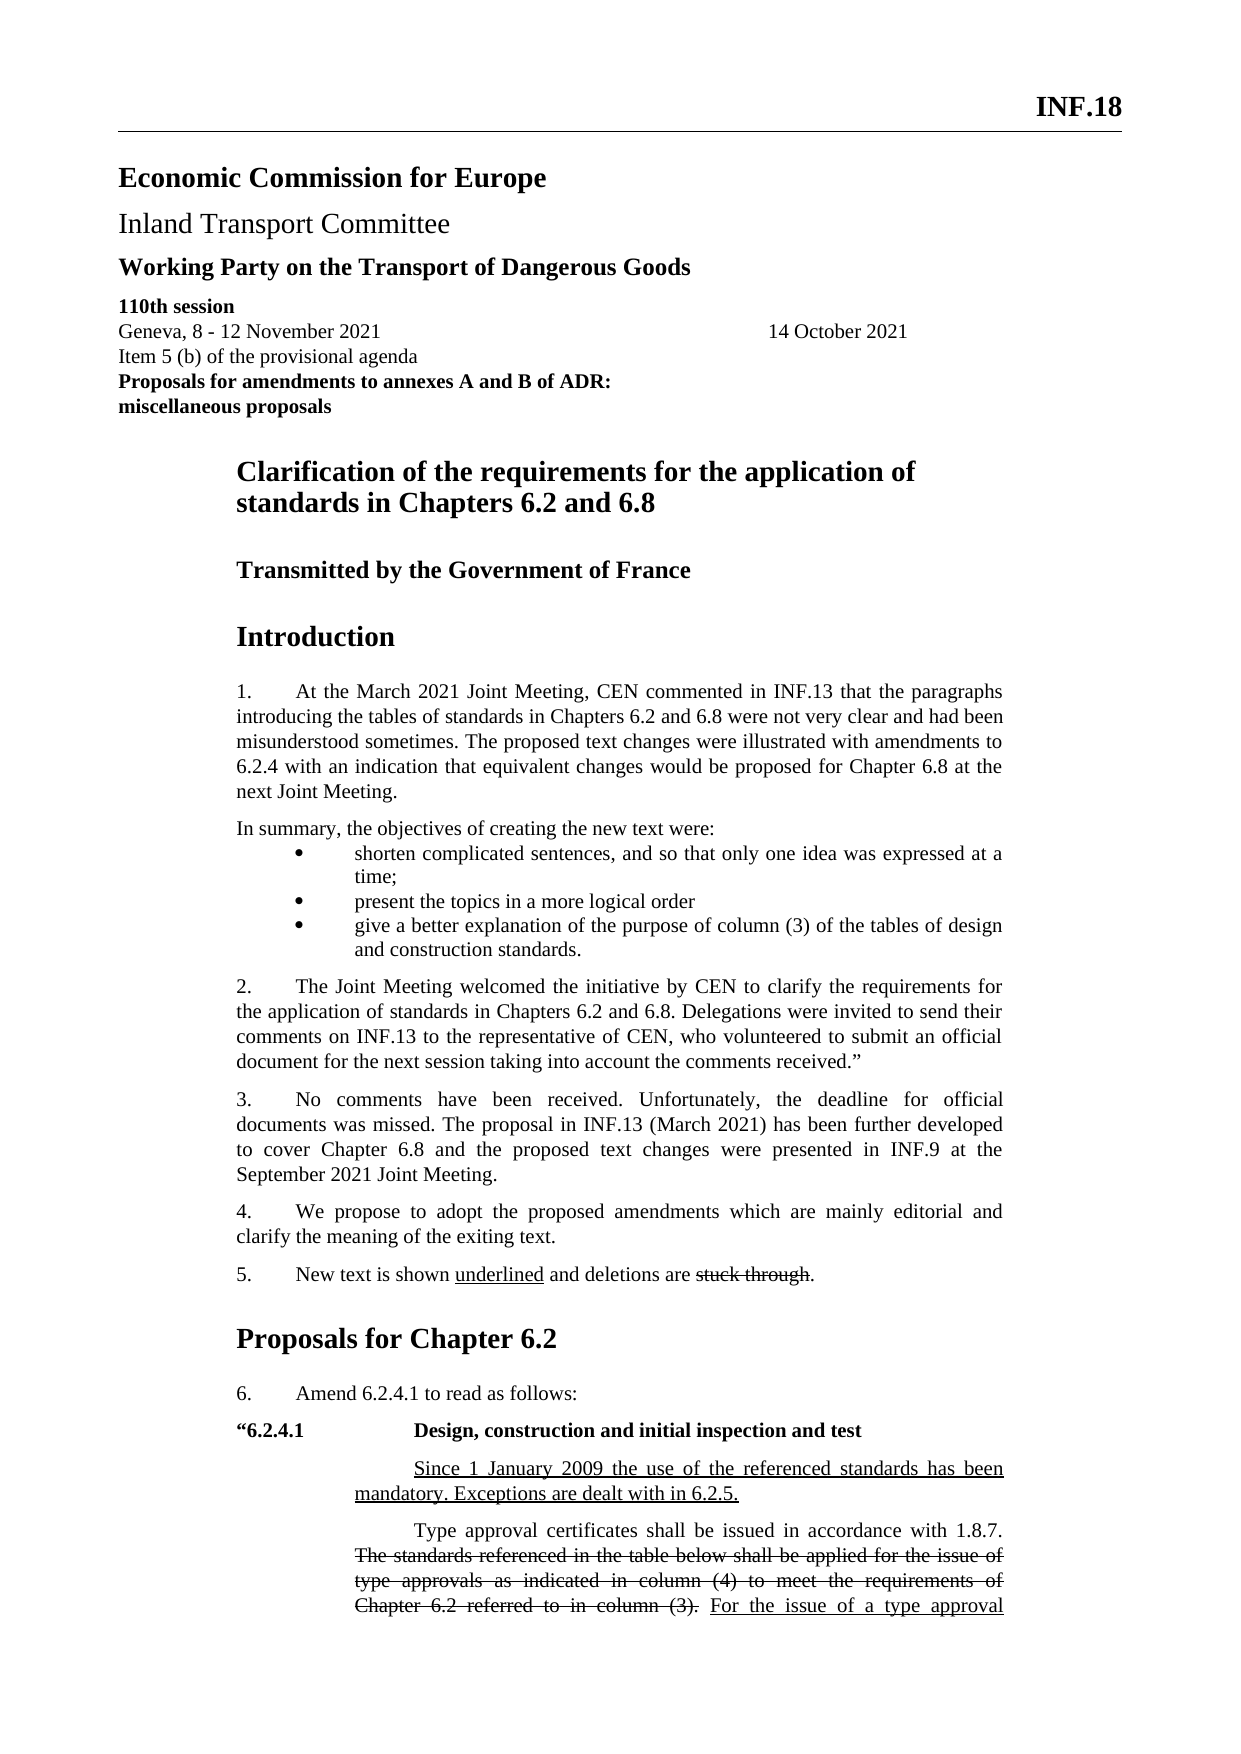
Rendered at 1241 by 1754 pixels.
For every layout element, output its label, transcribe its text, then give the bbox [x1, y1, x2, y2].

text 1. At the March 2021 Joint Meeting, CEN commented in INF.13 that the paragraphs introducing the tables of standards in Chapters 6.2 and 6.8 were not very clear and had been misunderstood sometimes. The proposed text changes were illustrated with amendments to 6.2.4 with an indication that equivalent changes would be proposed for Chapter 6.8 at the next Joint Meeting. [236, 678, 1004, 803]
text Transmitted by the Government of France [118, 556, 1004, 584]
text Proposals for Chapter 6.2 [118, 1323, 1004, 1354]
text Item 5 (b) of the provisional agenda [118, 343, 1122, 368]
text 4. We propose to adopt the proposed amendments which are mainly editorial and clarify the meaning of the exiting text. [236, 1198, 1004, 1248]
text Geneva, 8 - 12 November 2021 14 October 2021 [118, 318, 1122, 343]
text In summary, the objectives of creating the new text were: [236, 815, 1004, 840]
text Economic Commission for Europe [118, 160, 1122, 194]
list Since 1 January 2009 the use of the referenced standards has been mandatory. Exceptions are dealt with in 6.2.5. [354, 1454, 1004, 1504]
list shorten complicated sentences, and so that only one idea was expressed at a time; [295, 840, 1004, 888]
text 5. New text is shown underlined and deletions are stuck through. [236, 1261, 1004, 1286]
text 110th session [118, 293, 1122, 318]
text Inland Transport Committee [118, 206, 1122, 240]
list give a better explanation of the purpose of column (3) of the tables of design and construction standards. [295, 913, 1004, 961]
text 3. No comments have been received. Unfortunately, the deadline for official documents was missed. The proposal in INF.13 (March 2021) has been further developed to cover Chapter 6.8 and the proposed text changes were presented in INF.9 at the September 2021 Joint Meeting. [236, 1086, 1004, 1186]
list “6.2.4.1 Design, construction and initial inspection and test [236, 1417, 1004, 1442]
text Working Party on the Transport of Dangerous Goods [118, 252, 1122, 281]
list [354, 1582, 1004, 1617]
text 2. The Joint Meeting welcomed the initiative by CEN to clarify the requirements for the application of standards in Chapters 6.2 and 6.8. Delegations were invited to send their comments on INF.13 to the representative of CEN, who volunteered to submit an official document for the next session taking into account the comments received.” [236, 973, 1004, 1073]
text Proposals for amendments to annexes A and B of ADR: [118, 368, 1122, 393]
list present the topics in a more logical order [295, 888, 1004, 913]
text Introduction [118, 622, 1004, 653]
text miscellaneous proposals [118, 393, 1122, 418]
list 6. Amend 6.2.4.1 to read as follows: [236, 1379, 1004, 1404]
text Clarification of the requirements for the application of standards in Chapters 6.2 and 6.8 [118, 456, 1004, 518]
